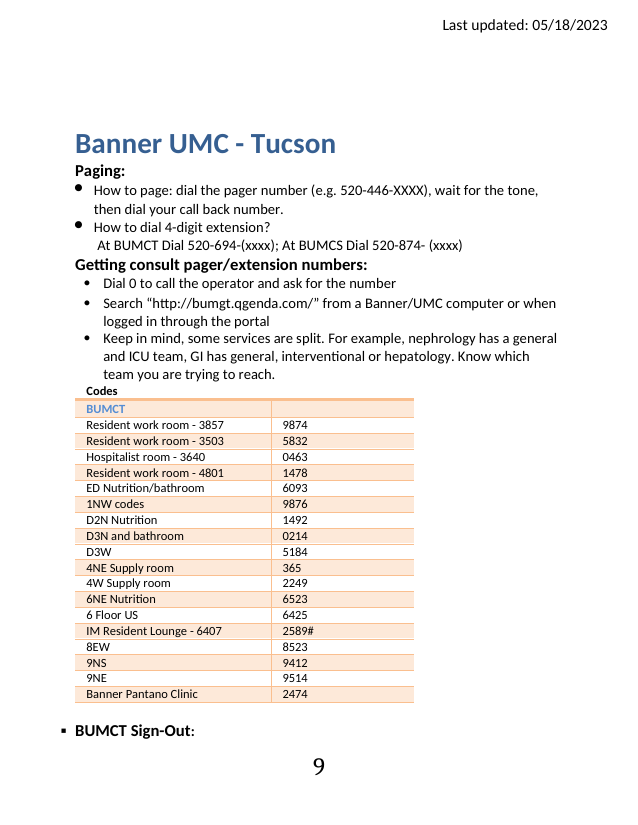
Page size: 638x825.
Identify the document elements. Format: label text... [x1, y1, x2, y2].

table_cell D3N and bathroom [75, 529, 271, 543]
table_cell 1492 [272, 513, 414, 528]
table_cell 2474 [272, 687, 414, 702]
table_cell ED Nutrition/bathroom [75, 481, 271, 496]
table_cell Resident work room - 3503 [75, 434, 271, 448]
table_cell 6523 [272, 592, 414, 607]
table_cell Resident work room - 3857 [75, 418, 271, 433]
table_cell 0463 [272, 450, 414, 464]
table_cell 6 Floor US [75, 608, 271, 623]
table_header Codes [75, 383, 414, 398]
subtitle Paging: [75, 161, 562, 181]
table_cell 9412 [272, 655, 414, 670]
table_cell 8523 [272, 640, 414, 654]
table_cell 1NW codes [75, 497, 271, 512]
table_cell 5184 [272, 545, 414, 559]
table_cell Hospitalist room - 3640 [75, 450, 271, 464]
table_cell 8EW [75, 640, 271, 654]
subtitle Banner UMC - Tucson [75, 125, 562, 161]
table_cell Banner Pantano Clinic [75, 687, 271, 702]
table_cell 9876 [272, 497, 414, 512]
table_cell 4W Supply room [75, 576, 271, 591]
table_cell D3W [75, 545, 271, 559]
list Keep in mind, some services are split. For example, nephrology has a general and ICU team, GI has general, interventional or hepatology. Know which team you are trying to reach. [84, 329, 562, 383]
table_cell 4NE Supply room [75, 560, 271, 575]
table_cell 9514 [272, 671, 414, 686]
table_cell 0214 [272, 529, 414, 543]
table_cell 5832 [272, 434, 414, 448]
table_cell 6093 [272, 481, 414, 496]
table_cell 9874 [272, 418, 414, 433]
table_cell 1478 [272, 465, 414, 480]
table_cell 365 [272, 560, 414, 575]
table_cell BUMCT [75, 401, 271, 417]
list Dial 0 to call the operator and ask for the number [84, 275, 562, 293]
table_cell 9NE [75, 671, 271, 686]
table_cell 2589# [272, 624, 414, 638]
table_cell 6425 [272, 608, 414, 623]
list Search “http://bumgt.qgenda.com/” from a Banner/UMC computer or when logged in through the portal [84, 294, 562, 329]
subtitle Getting consult pager/extension numbers: [75, 254, 562, 275]
list BUMCT Sign-Out: [60, 720, 562, 740]
table_cell Resident work room - 4801 [75, 465, 271, 480]
table_cell D2N Nutrition [75, 513, 271, 528]
text At BUMCT Dial 520-694-(xxxx); At BUMCS Dial 520-874- (xxxx) [94, 237, 562, 254]
table_cell IM Resident Lounge - 6407 [75, 624, 271, 638]
list How to page: dial the pager number (e.g. 520-446-XXXX), wait for the tone, then dial your call back number. [75, 181, 562, 218]
table_cell [272, 401, 414, 417]
table_cell 9NS [75, 655, 271, 670]
table_cell 6NE Nutrition [75, 592, 271, 607]
table_cell 2249 [272, 576, 414, 591]
list How to dial 4-digit extension? [75, 218, 562, 237]
